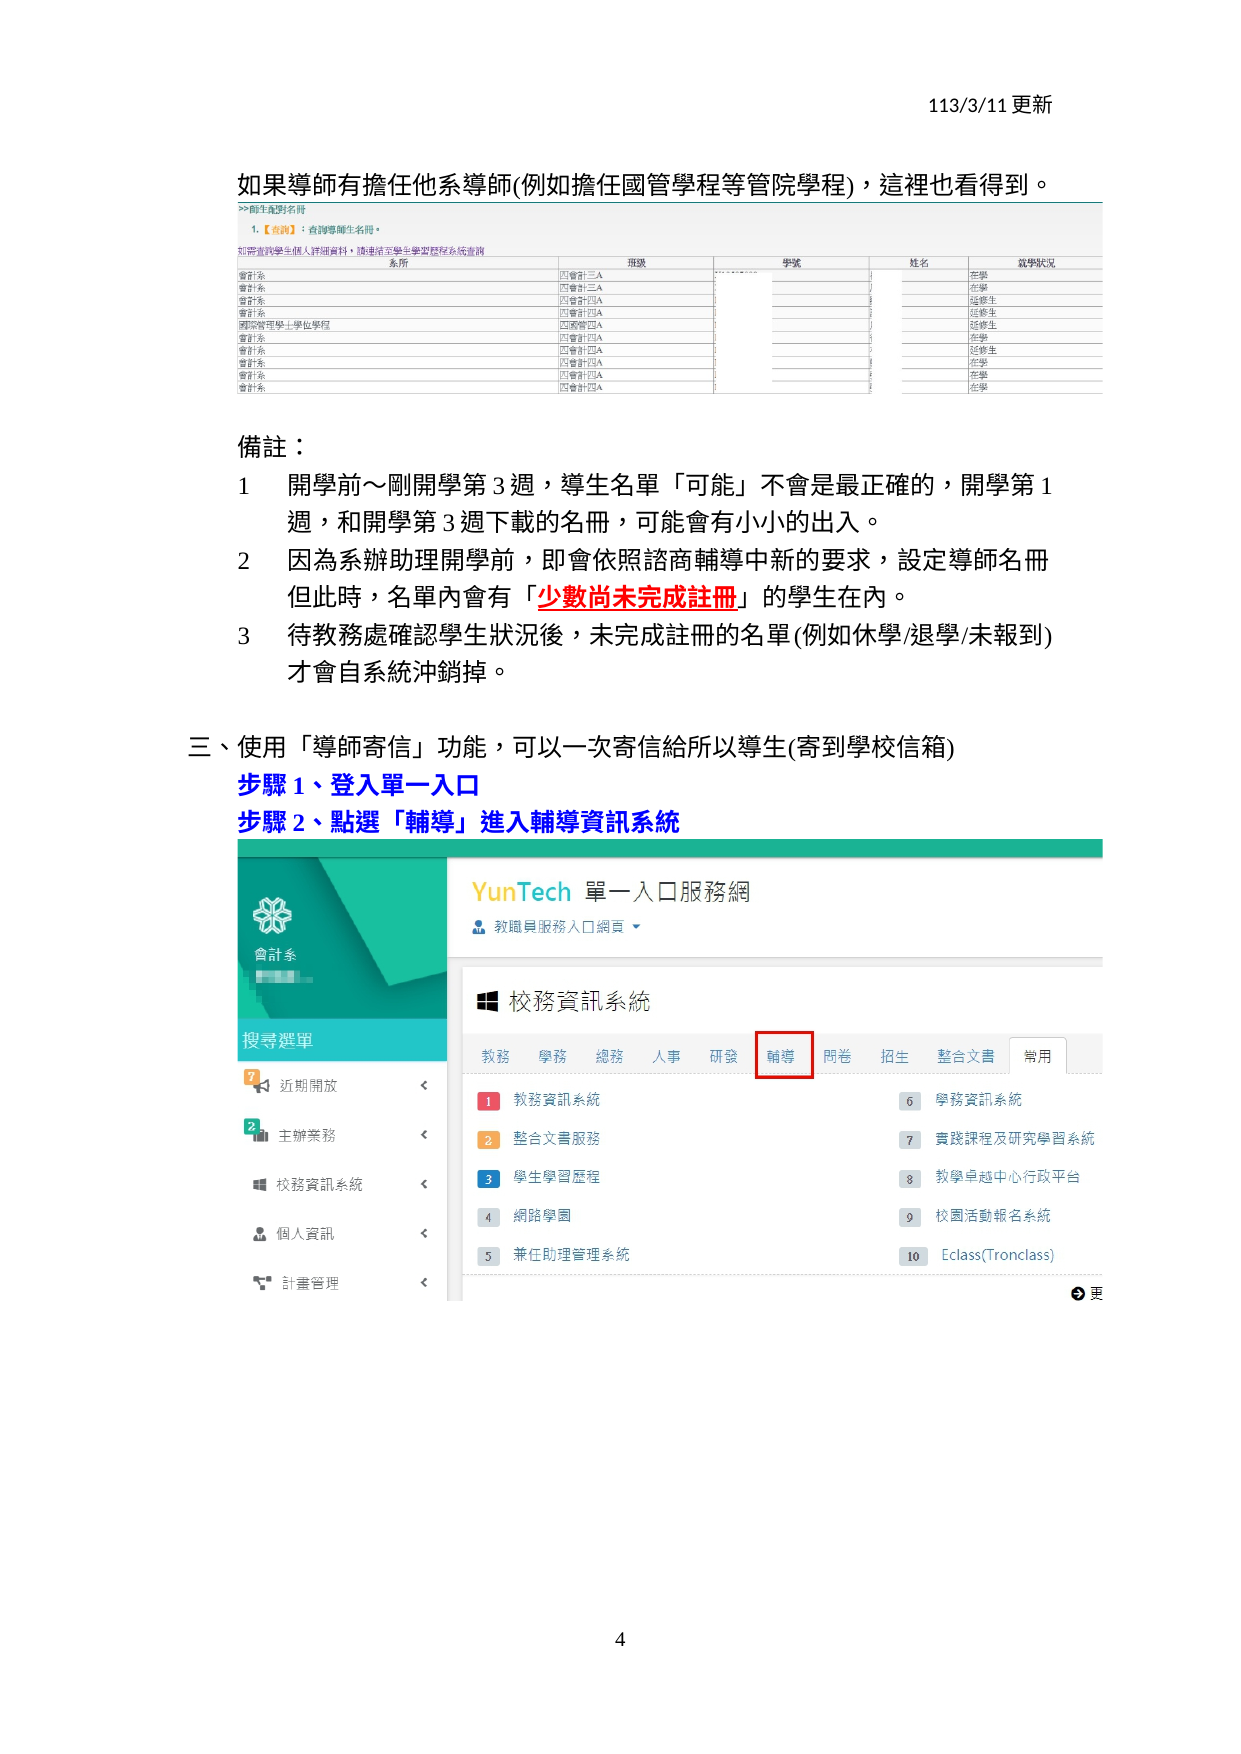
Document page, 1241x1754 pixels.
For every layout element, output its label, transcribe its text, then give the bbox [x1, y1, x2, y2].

picture [237, 202, 1103, 394]
list 使用「導師寄信」功能，可以一次寄信給所以導生(寄到學校信箱) [187, 727, 1053, 764]
list 步驟1、登入單一入口 [237, 764, 1053, 802]
picture [237, 839, 1103, 1301]
list 備註： [237, 427, 1053, 464]
list 開學前～剛開學第3週，導生名單「可能」不會是最正確的，開學第1週，和開學第3週下載的名冊，可能會有小小的出入。 [237, 464, 1053, 539]
list 待教務處確認學生狀況後，未完成註冊的名單(例如休學/退學/未報到)才會自系統沖銷掉。 [237, 614, 1053, 689]
list 因為系辦助理開學前，即會依照諮商輔導中新的要求，設定導師名冊。但此時，名單內會有「少數尚未完成註冊」的學生在內。 [237, 539, 1053, 614]
list 如果導師有擔任他系導師(例如擔任國管學程等管院學程)，這裡也看得到。 [237, 164, 1053, 202]
list 步驟2、點選「輔導」進入輔導資訊系統 [237, 802, 1053, 839]
